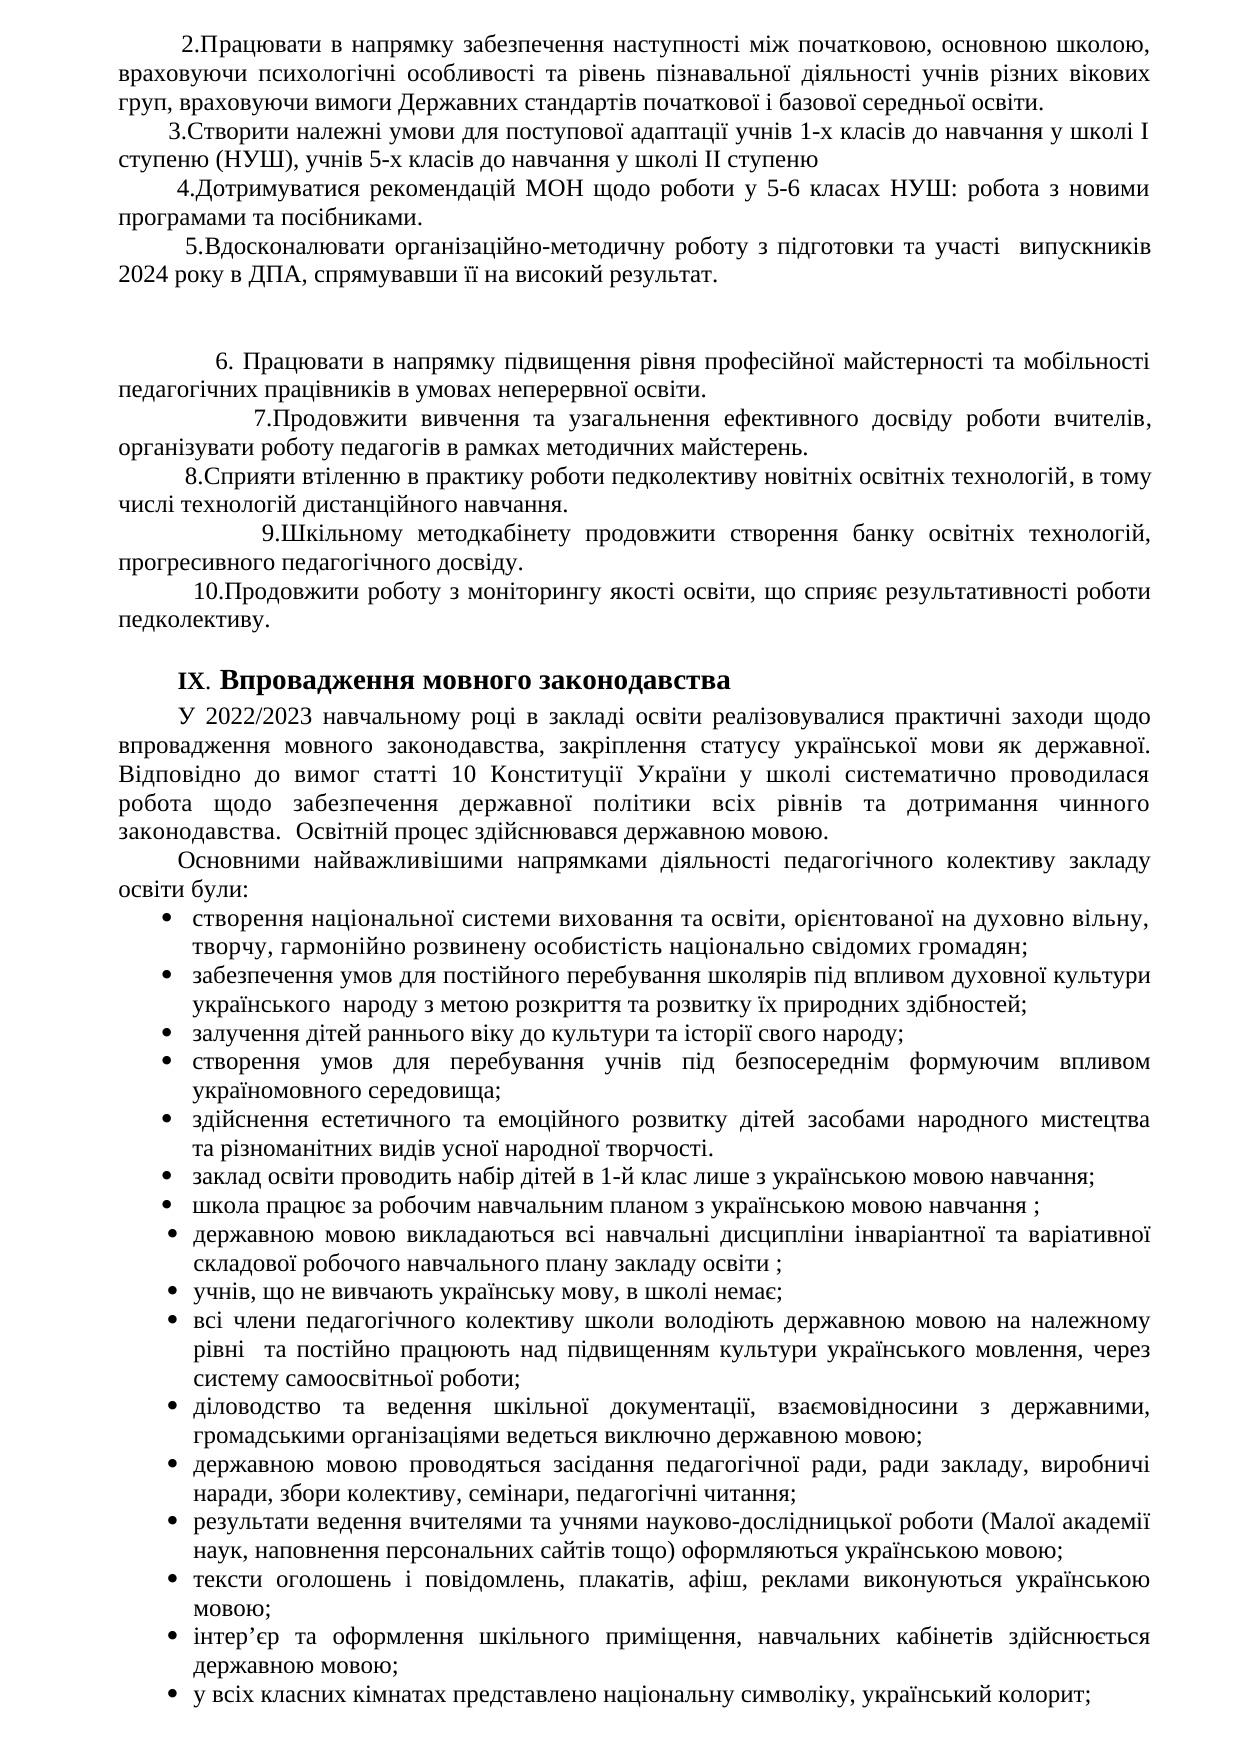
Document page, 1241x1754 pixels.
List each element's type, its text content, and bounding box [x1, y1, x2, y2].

text У 2022/2023 навчальному році в закладі освіти реалізовувалися практичні заходи щодо впровадження мовного законодавства, закріплення статусу української мови як державної. Відповідно до вимог статті 10 Конституції України у школі систематично проводилася робота щодо забезпечення державної політики всіх рівнів та дотримання чинного законодавства. Освітній процес здійснювався державною мовою. [118, 701, 1152, 845]
list інтер’єр та оформлення шкільного приміщення, навчальних кабінетів здійснюється державною мовою; [168, 1621, 1152, 1679]
text 6. Працювати в напрямку підвищення рівня професійної майстерності та мобільності педагогічних працівників в умовах неперервної освіти. [118, 346, 1152, 403]
text 5.Вдосконалювати організаційно-методичну роботу з підготовки та участі випускників 2024 року в ДПА, спрямувавши її на високий результат. [118, 231, 1152, 288]
text 10.Продовжити роботу з моніторингу якості освіти, що сприяє результативності роботи педколективу. [118, 576, 1152, 633]
list всі члени педагогічного колективу школи володіють державною мовою на належному рівні та постійно працюють над підвищенням культури українського мовлення, через систему самоосвітньої роботи; [168, 1305, 1152, 1391]
text 9.Шкільному методкабінету продовжити створення банку освітніх технологій, прогресивного педагогічного досвіду. [118, 518, 1152, 576]
text ІХ. Впровадження мовного законодавства [177, 662, 1152, 696]
text 7.Продовжити вивчення та узагальнення ефективного досвіду роботи вчителів, організувати роботу педагогів в рамках методичних майстерень. [118, 403, 1152, 461]
list у всіх класних кімнатах представлено національну символіку, український колорит; [168, 1679, 1152, 1708]
list забезпечення умов для постійного перебування школярів під впливом духовної культури українського народу з метою розкриття та розвитку їх природних здібностей; [162, 960, 1152, 1018]
list залучення дітей раннього віку до культури та історії свого народу; [162, 1018, 1152, 1046]
list діловодство та ведення шкільної документації, взаємовідносини з державними, громадськими організаціями ведеться виключно державною мовою; [168, 1391, 1152, 1449]
list результати ведення вчителями та учнями науково-дослідницької роботи (Малої академії наук, наповнення персональних сайтів тощо) оформляються українською мовою; [168, 1506, 1152, 1564]
list державною мовою викладаються всі навчальні дисципліни інваріантної та варіативної складової робочого навчального плану закладу освіти ; [168, 1219, 1152, 1276]
list створення умов для перебування учнів під безпосереднім формуючим впливом україномовного середовища; [162, 1046, 1152, 1104]
text 8.Сприяти втіленню в практику роботи педколективу новітніх освітніх технологій, в тому числі технологій дистанційного навчання. [118, 461, 1152, 518]
list державною мовою проводяться засідання педагогічної ради, ради закладу, виробничі наради, збори колективу, семінари, педагогічні читання; [168, 1449, 1152, 1506]
text 2.Працювати в напрямку забезпечення наступності між початковою, основною школою, враховуючи психологічні особливості та рівень пізнавальної діяльності учнів різних вікових груп, враховуючи вимоги Державних стандартів початкової і базової середньої освіти. [118, 29, 1152, 116]
list учнів, що не вивчають українську мову, в школі немає; [168, 1276, 1152, 1305]
list заклад освіти проводить набір дітей в 1-й клас лише з українською мовою навчання; [162, 1161, 1152, 1190]
list здійснення естетичного та емоційного розвитку дітей засобами народного мистецтва та різноманітних видів усної народної творчості. [162, 1104, 1152, 1161]
text 3.Створити належні умови для поступової адаптації учнів 1-х класів до навчання у школі І ступеню (НУШ), учнів 5-х класів до навчання у школі ІІ ступеню [118, 116, 1152, 173]
text 4.Дотримуватися рекомендацій МОН щодо роботи у 5-6 класах НУШ: робота з новими програмами та посібниками. [118, 173, 1152, 231]
text Основними найважливішими напрямками діяльності педагогічного колективу закладу освіти були: [118, 845, 1152, 903]
list школа працює за робочим навчальним планом з українською мовою навчання ; [162, 1190, 1152, 1219]
list створення національної системи виховання та освіти, орієнтованої на духовно вільну, творчу, гармонійно розвинену особистість національно свідомих громадян; [162, 903, 1152, 960]
list тексти оголошень і повідомлень, плакатів, афіш, реклами виконуються українською мовою; [168, 1564, 1152, 1621]
